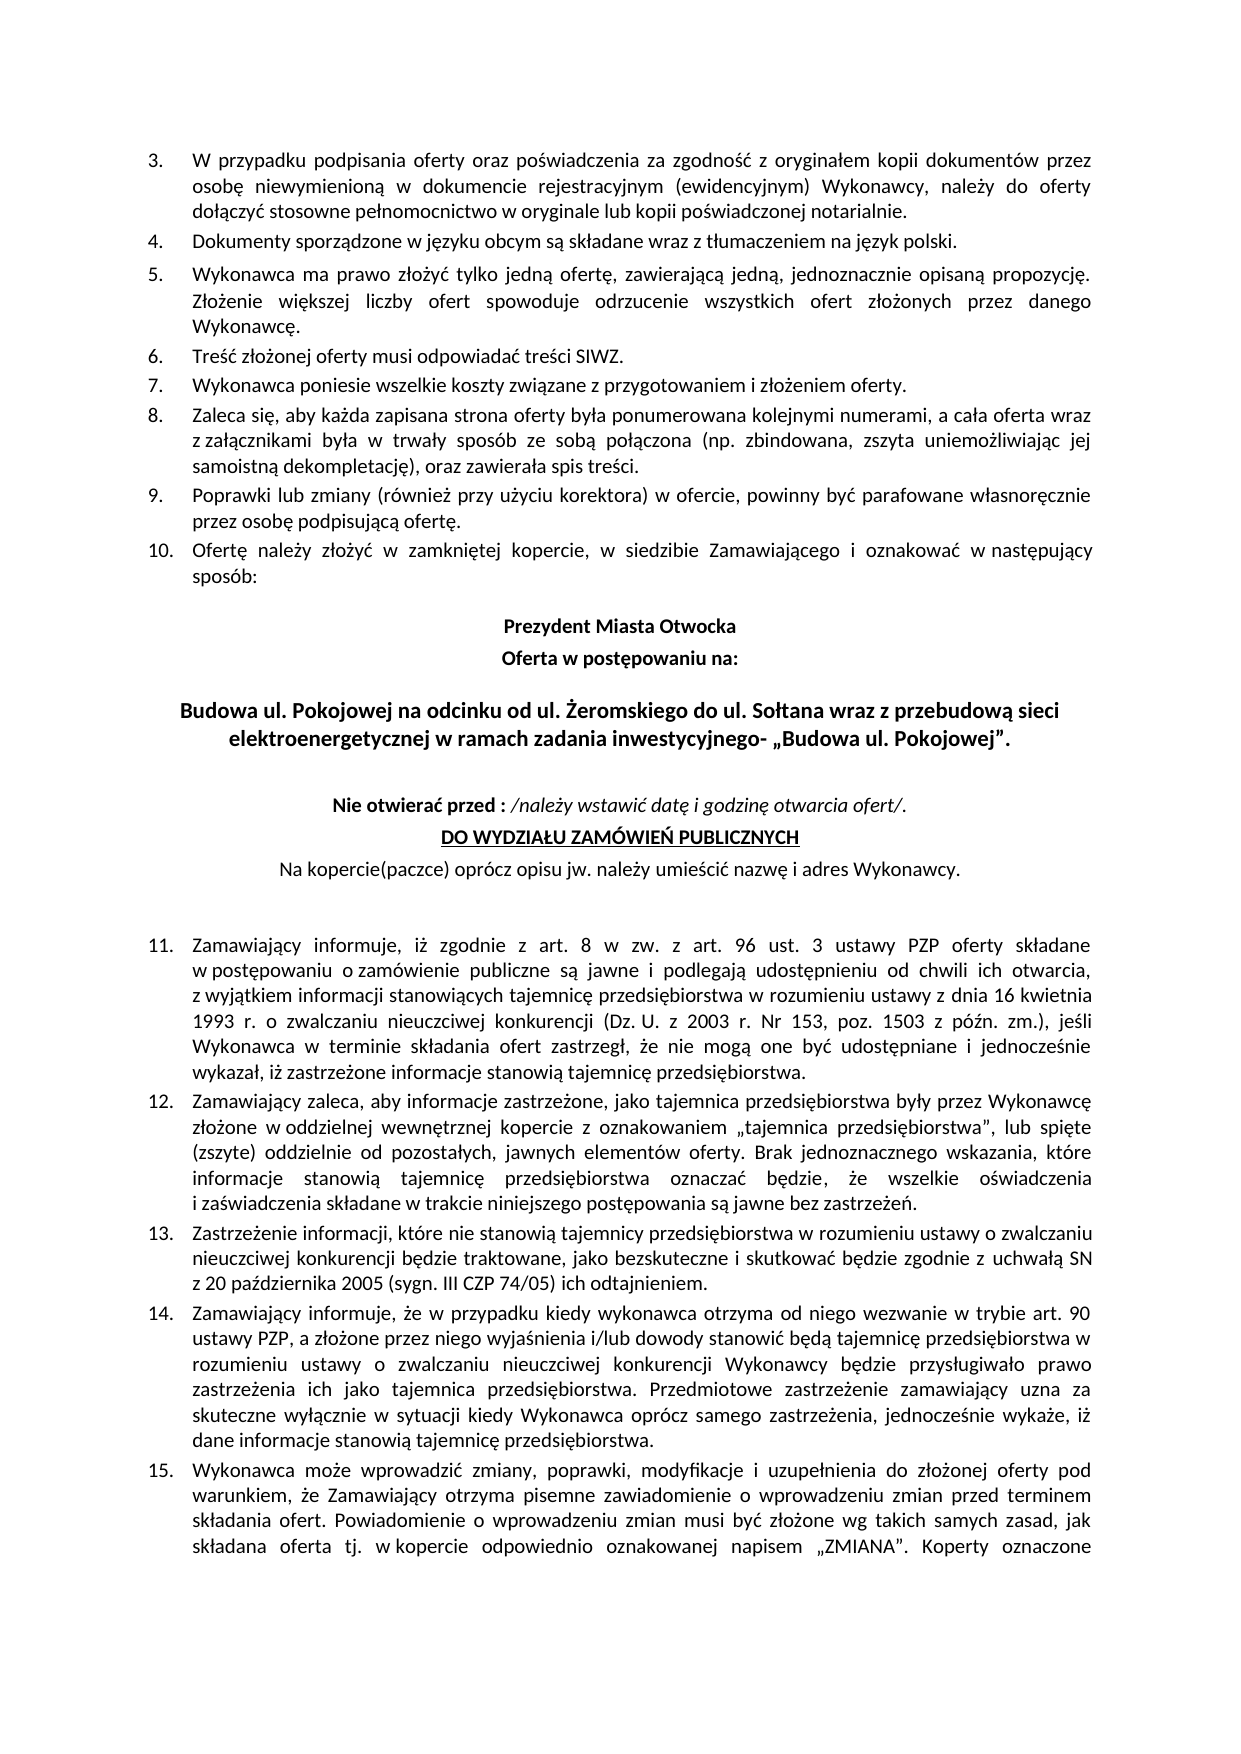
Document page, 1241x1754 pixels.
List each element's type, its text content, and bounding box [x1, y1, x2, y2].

list Wykonawca ma prawo złożyć tylko jedną ofertę, zawierającą jedną, jednoznacznie opisaną propozycję. Złożenie większej liczby ofert spowoduje odrzucenie wszystkich ofert złożonych przez danego Wykonawcę. [148, 258, 1093, 339]
list Zastrzeżenie informacji, które nie stanowią tajemnicy przedsiębiorstwa w rozumieniu ustawy o zwalczaniu nieuczciwej konkurencji będzie traktowane, jako bezskuteczne i skutkować będzie zgodnie z uchwałą SN z 20 października 2005 (sygn. III CZP 74/05) ich odtajnieniem. [148, 1220, 1093, 1296]
list Zamawiający informuje, iż zgodnie z art. 8 w zw. z art. 96 ust. 3 ustawy PZP oferty składane w postępowaniu o zamówienie publiczne są jawne i podlegają udostępnieniu od chwili ich otwarcia, z wyjątkiem informacji stanowiących tajemnicę przedsiębiorstwa w rozumieniu ustawy z dnia 16 kwietnia 1993 r. o zwalczaniu nieuczciwej konkurencji (Dz. U. z 2003 r. Nr 153, poz. 1503 z późn. zm.), jeśli Wykonawca w terminie składania ofert zastrzegł, że nie mogą one być udostępniane i jednocześnie wykazał, iż zastrzeżone informacje stanowią tajemnicę przedsiębiorstwa. [148, 932, 1093, 1084]
text Na kopercie(paczce) oprócz opisu jw. należy umieścić nazwę i adres Wykonawcy. [148, 856, 1093, 881]
list Dokumenty sporządzone w języku obcym są składane wraz z tłumaczeniem na język polski. [148, 228, 1093, 253]
list Poprawki lub zmiany (również przy użyciu korektora) w ofercie, powinny być parafowane własnoręcznie przez osobę podpisującą ofertę. [148, 483, 1093, 533]
text Oferta w postępowaniu na: [148, 645, 1093, 671]
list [148, 1457, 1093, 1558]
list Zaleca się, aby każda zapisana strona oferty była ponumerowana kolejnymi numerami, a cała oferta wraz z załącznikami była w trwały sposób ze sobą połączona (np. zbindowana, zszyta uniemożliwiając jej samoistną dekompletację), oraz zawierała spis treści. [148, 402, 1093, 478]
list W przypadku podpisania oferty oraz poświadczenia za zgodność z oryginałem kopii dokumentów przez osobę niewymienioną w dokumencie rejestracyjnym (ewidencyjnym) Wykonawcy, należy do oferty dołączyć stosowne pełnomocnictwo w oryginale lub kopii poświadczonej notarialnie. [148, 148, 1093, 224]
list Zamawiający informuje, że w przypadku kiedy wykonawca otrzyma od niego wezwanie w trybie art. 90 ustawy PZP, a złożone przez niego wyjaśnienia i/lub dowody stanowić będą tajemnicę przedsiębiorstwa w rozumieniu ustawy o zwalczaniu nieuczciwej konkurencji Wykonawcy będzie przysługiwało prawo zastrzeżenia ich jako tajemnica przedsiębiorstwa. Przedmiotowe zastrzeżenie zamawiający uzna za skuteczne wyłącznie w sytuacji kiedy Wykonawca oprócz samego zastrzeżenia, jednocześnie wykaże, iż dane informacje stanowią tajemnicę przedsiębiorstwa. [148, 1300, 1093, 1453]
subtitle Prezydent Miasta Otwocka [148, 613, 1093, 639]
list DO WYDZIAŁU ZAMÓWIEŃ PUBLICZNYCH [148, 824, 1093, 850]
list Wykonawca poniesie wszelkie koszty związane z przygotowaniem i złożeniem oferty. [148, 373, 1093, 398]
list Nie otwierać przed : /należy wstawić datę i godzinę otwarcia ofert/. [148, 793, 1093, 818]
list Ofertę należy złożyć w zamkniętej kopercie, w siedzibie Zamawiającego i oznakować w następujący sposób: [148, 538, 1093, 588]
list Treść złożonej oferty musi odpowiadać treści SIWZ. [148, 343, 1093, 368]
list Zamawiający zaleca, aby informacje zastrzeżone, jako tajemnica przedsiębiorstwa były przez Wykonawcę złożone w oddzielnej wewnętrznej kopercie z oznakowaniem „tajemnica przedsiębiorstwa”, lub spięte (zszyte) oddzielnie od pozostałych, jawnych elementów oferty. Brak jednoznacznego wskazania, które informacje stanowią tajemnicę przedsiębiorstwa oznaczać będzie, że wszelkie oświadczenia i zaświadczenia składane w trakcie niniejszego postępowania są jawne bez zastrzeżeń. [148, 1088, 1093, 1216]
list Budowa ul. Pokojowej na odcinku od ul. Żeromskiego do ul. Sołtana wraz z przebudową sieci elektroenergetycznej w ramach zadania inwestycyjnego- „Budowa ul. Pokojowej”. [148, 696, 1093, 752]
